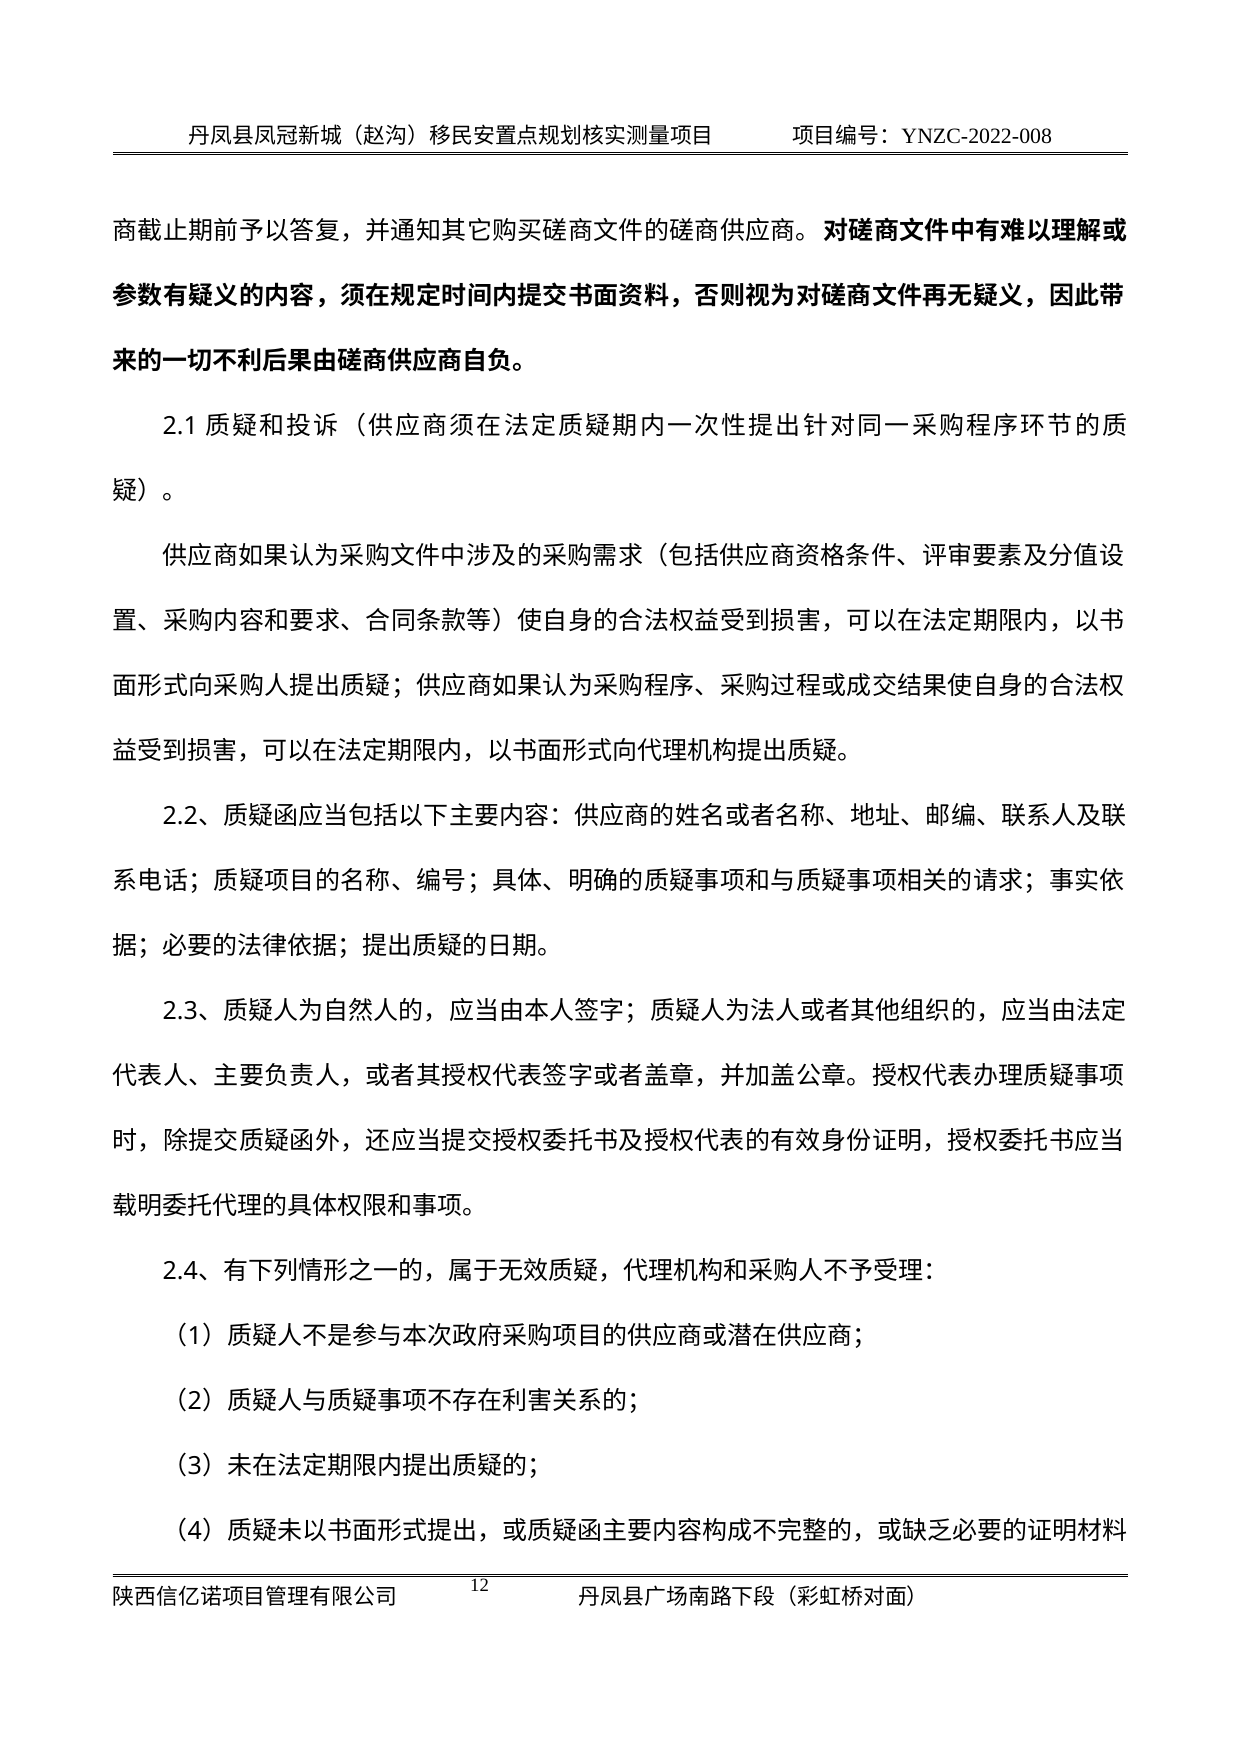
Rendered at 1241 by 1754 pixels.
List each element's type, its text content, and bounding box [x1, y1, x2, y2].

text 2.2、质疑函应当包括以下主要内容：供应商的姓名或者名称、地址、邮编、联系人及联系电话；质疑项目的名称、编号；具体、明确的质疑事项和与质疑事项相关的请求；事实依据；必要的法律依据；提出质疑的日期。 [112, 781, 1128, 976]
text 2.3、质疑人为自然人的，应当由本人签字；质疑人为法人或者其他组织的，应当由法定代表人、主要负责人，或者其授权代表签字或者盖章，并加盖公章。授权代表办理质疑事项时，除提交质疑函外，还应当提交授权委托书及授权代表的有效身份证明，授权委托书应当载明委托代理的具体权限和事项。 [112, 976, 1128, 1236]
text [112, 196, 1128, 391]
text 供应商如果认为采购文件中涉及的采购需求（包括供应商资格条件、评审要素及分值设置、采购内容和要求、合同条款等）使自身的合法权益受到损害，可以在法定期限内，以书面形式向采购人提出质疑；供应商如果认为采购程序、采购过程或成交结果使自身的合法权益受到损害，可以在法定期限内，以书面形式向代理机构提出质疑。 [112, 521, 1128, 781]
text 2.4、有下列情形之一的，属于无效质疑，代理机构和采购人不予受理： [112, 1236, 1128, 1301]
text 2.1质疑和投诉（供应商须在法定质疑期内一次性提出针对同一采购程序环节的质疑）。 [112, 391, 1128, 521]
text （1）质疑人不是参与本次政府采购项目的供应商或潜在供应商； [112, 1301, 1128, 1366]
text （2）质疑人与质疑事项不存在利害关系的； [112, 1366, 1128, 1431]
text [112, 1496, 1128, 1561]
text （3）未在法定期限内提出质疑的； [112, 1431, 1128, 1496]
